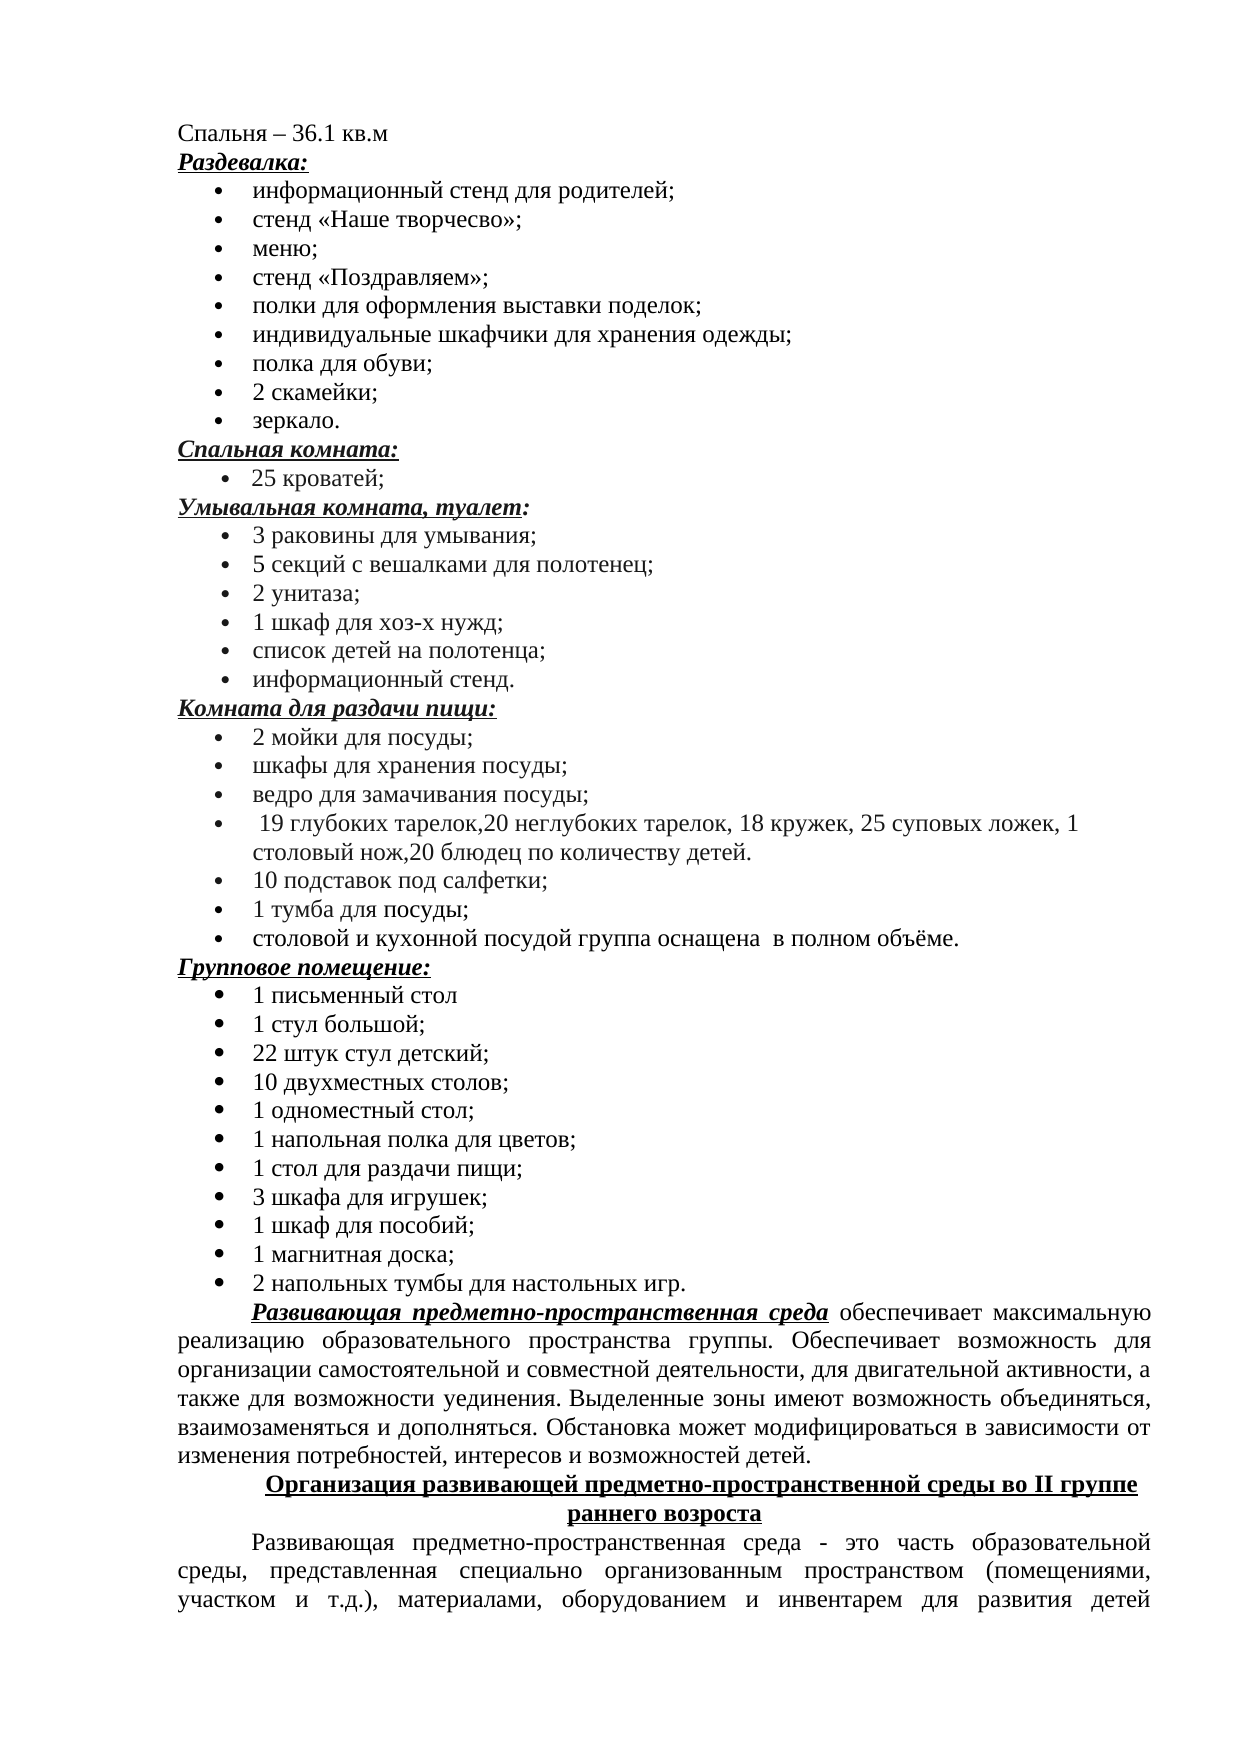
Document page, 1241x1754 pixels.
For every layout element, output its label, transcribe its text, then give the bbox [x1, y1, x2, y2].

list 22 штук стул детский; [215, 1038, 1152, 1067]
list список детей на полотенца; [177, 636, 1152, 664]
list 2 мойки для посуды; [215, 722, 1152, 751]
list шкафы для хранения посуды; [215, 751, 1152, 779]
list зеркало. [215, 406, 1152, 434]
list меню; [215, 233, 1152, 262]
list индивидуальные шкафчики для хранения одежды; [215, 319, 1152, 348]
list 1 шкаф для пособий; [215, 1211, 1152, 1239]
list информационный стенд для родителей; [215, 176, 1152, 204]
list ведро для замачивания посуды; [215, 779, 1152, 808]
list 3 раковины для умывания; [177, 521, 1152, 549]
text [177, 1527, 1152, 1613]
list 1 магнитная доска; [215, 1239, 1152, 1268]
list информационный стенд. [177, 664, 1152, 693]
text Спальня – 36.1 кв.м [177, 118, 1152, 147]
list полки для оформления выставки поделок; [215, 291, 1152, 319]
list 10 подставок под салфетки; [215, 866, 1152, 894]
text Групповое помещение: [177, 952, 1152, 981]
list столовой и кухонной посудой группа оснащена в полном объёме. [215, 923, 1152, 952]
list 1 одноместный стол; [215, 1096, 1152, 1124]
list стенд «Поздравляем»; [215, 262, 1152, 291]
list 10 двухместных столов; [215, 1067, 1152, 1096]
text Раздевалка: [177, 147, 1152, 176]
list 19 глубоких тарелок,20 неглубоких тарелок, 18 кружек, 25 суповых ложек, 1 столовый нож,20 блюдец по количеству детей. [215, 808, 1152, 866]
list 1 тумба для посуды; [215, 894, 1152, 923]
text Организация развивающей предметно-пространственной среды во II группе раннего возроста [177, 1469, 1152, 1527]
text Спальная комната: [177, 434, 1152, 463]
list 3 шкафа для игрушек; [215, 1182, 1152, 1211]
text Развивающая предметно-пространственная среда обеспечивает максимальную реализацию образовательного пространства группы. Обеспечивает возможность для организации самостоятельной и совместной деятельности, для двигательной активности, а также для возможности уединения. Выделенные зоны имеют возможность объединяться, взаимозаменяться и дополняться. Обстановка может модифицироваться в зависимости от изменения потребностей, интересов и возможностей детей. [177, 1297, 1152, 1469]
list 1 стол для раздачи пищи; [215, 1153, 1152, 1182]
list 1 шкаф для хоз-х нужд; [177, 607, 1152, 636]
list 1 письменный стол [215, 981, 1152, 1009]
list 5 секций с вешалками для полотенец; [177, 549, 1152, 578]
text Умывальная комната, туалет: [177, 492, 1152, 521]
text Комната для раздачи пищи: [177, 693, 1152, 722]
list 1 стул большой; [215, 1009, 1152, 1038]
list 2 унитаза; [177, 578, 1152, 607]
list 1 напольная полка для цветов; [215, 1124, 1152, 1153]
list полка для обуви; [215, 348, 1152, 377]
list 2 напольных тумбы для настольных игр. [215, 1268, 1152, 1297]
list 2 скамейки; [215, 377, 1152, 406]
list стенд «Наше творчесво»; [215, 204, 1152, 233]
list 25 кроватей; [177, 463, 1152, 492]
